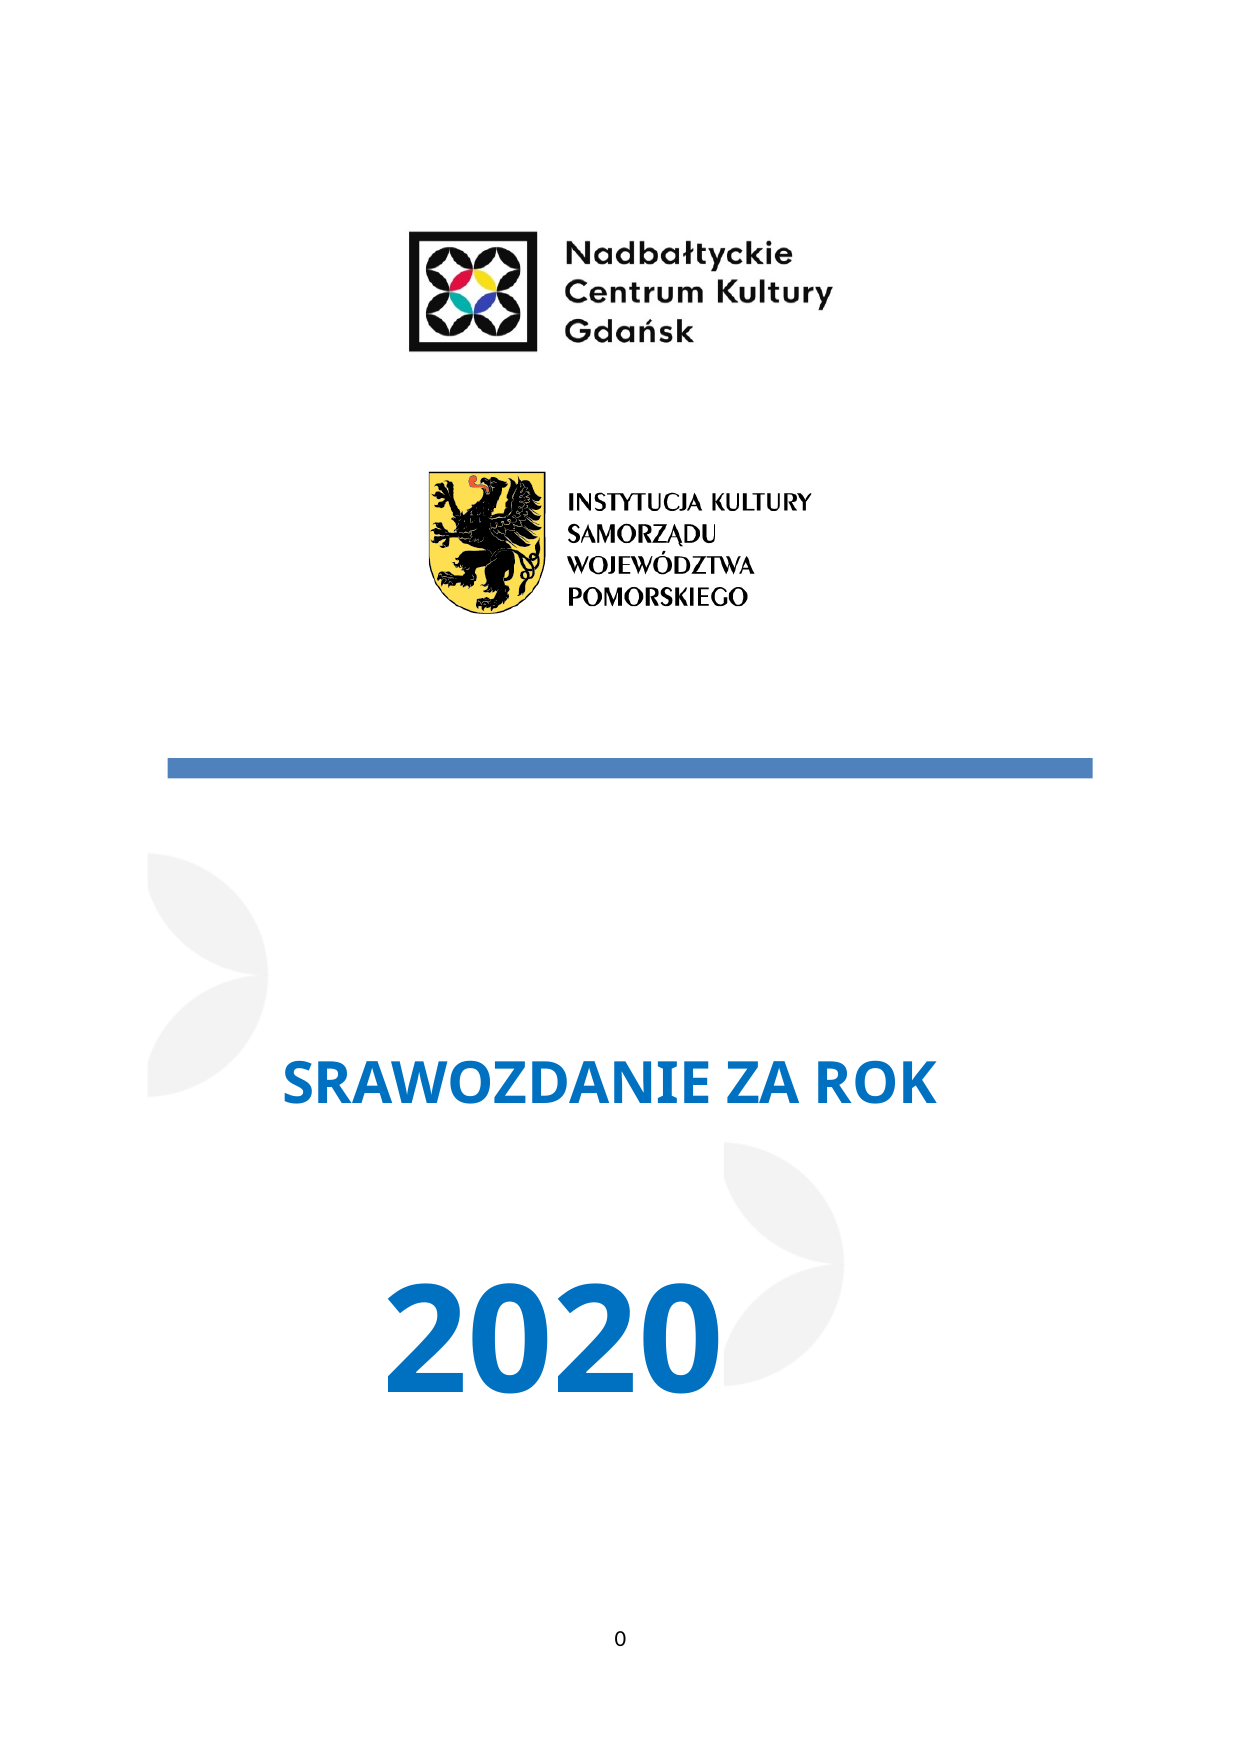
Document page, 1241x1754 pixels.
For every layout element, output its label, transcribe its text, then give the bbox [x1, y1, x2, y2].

text SRAWOZDANIE ZA ROK [148, 844, 1093, 1121]
text 2020 [148, 1133, 1093, 1437]
picture [330, 147, 911, 614]
